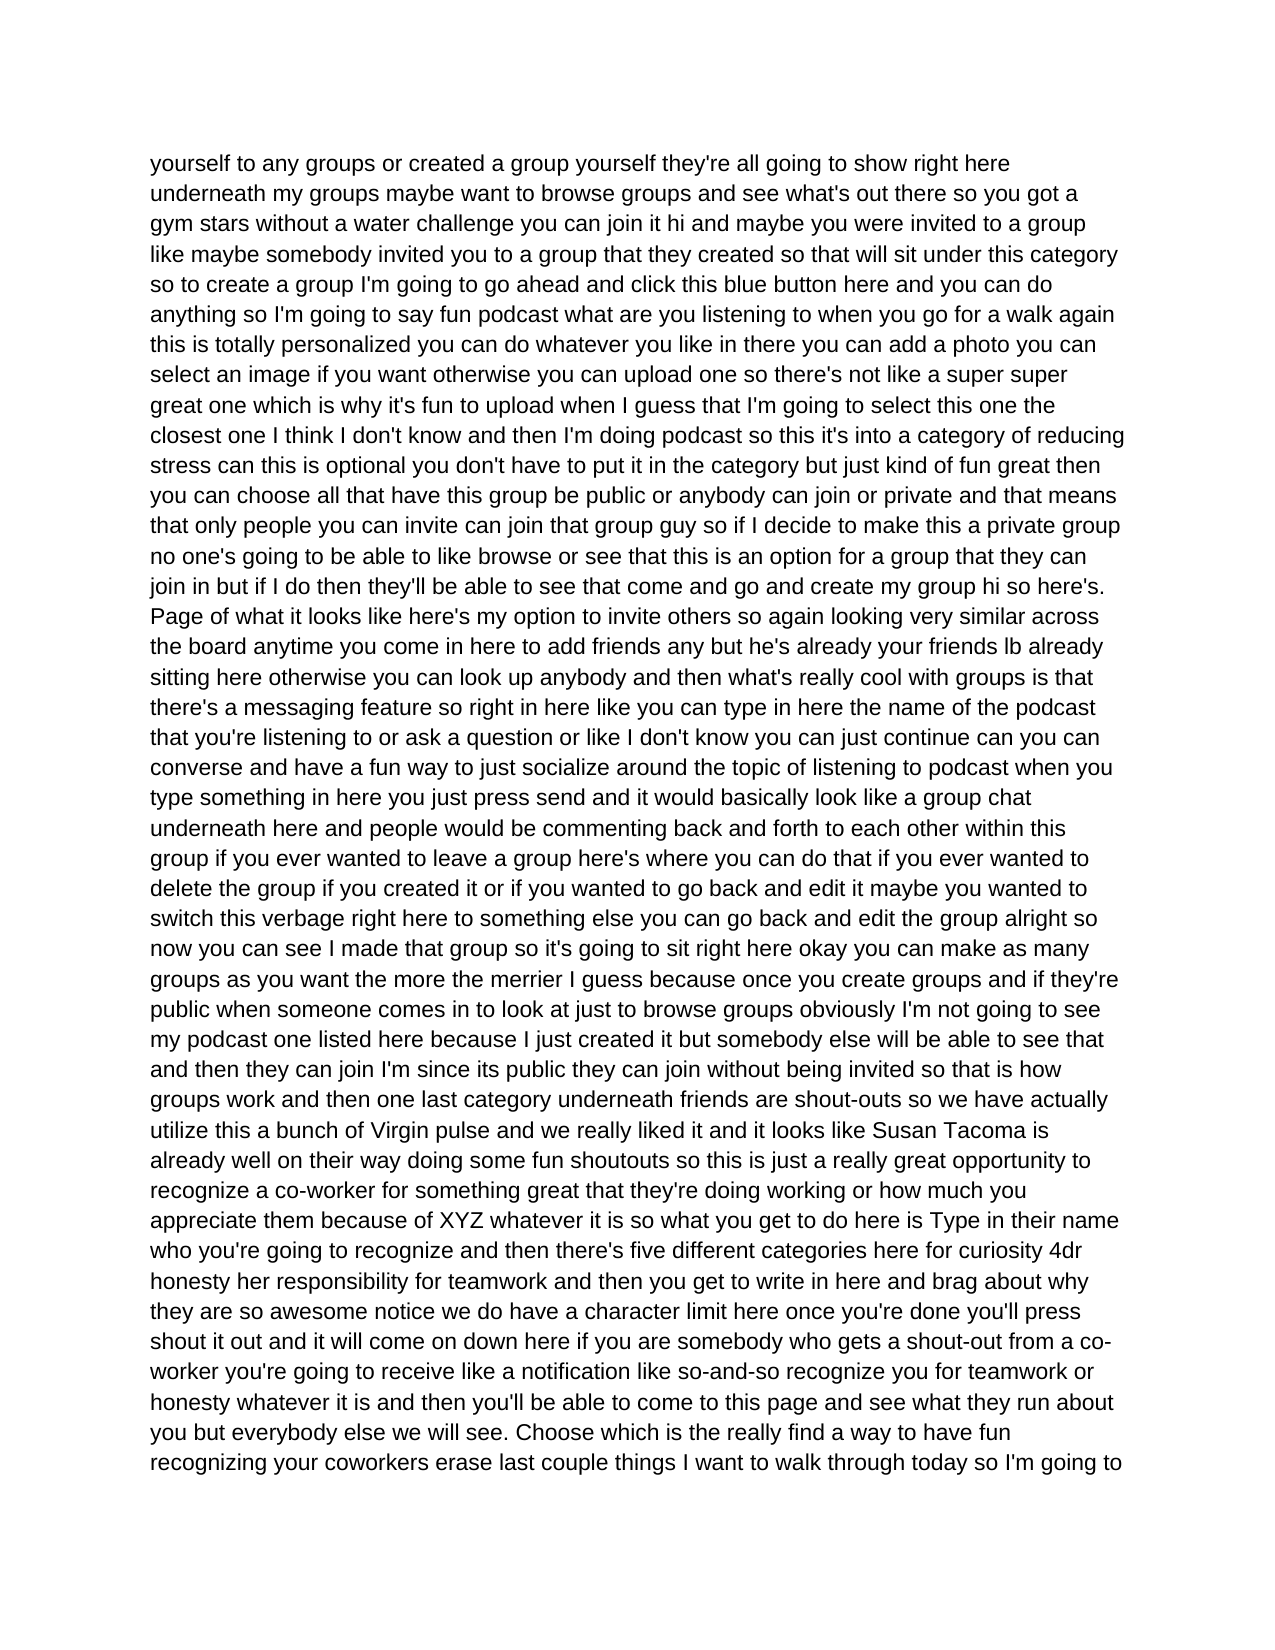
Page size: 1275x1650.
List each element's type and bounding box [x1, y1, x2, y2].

text [150, 150, 1125, 1475]
